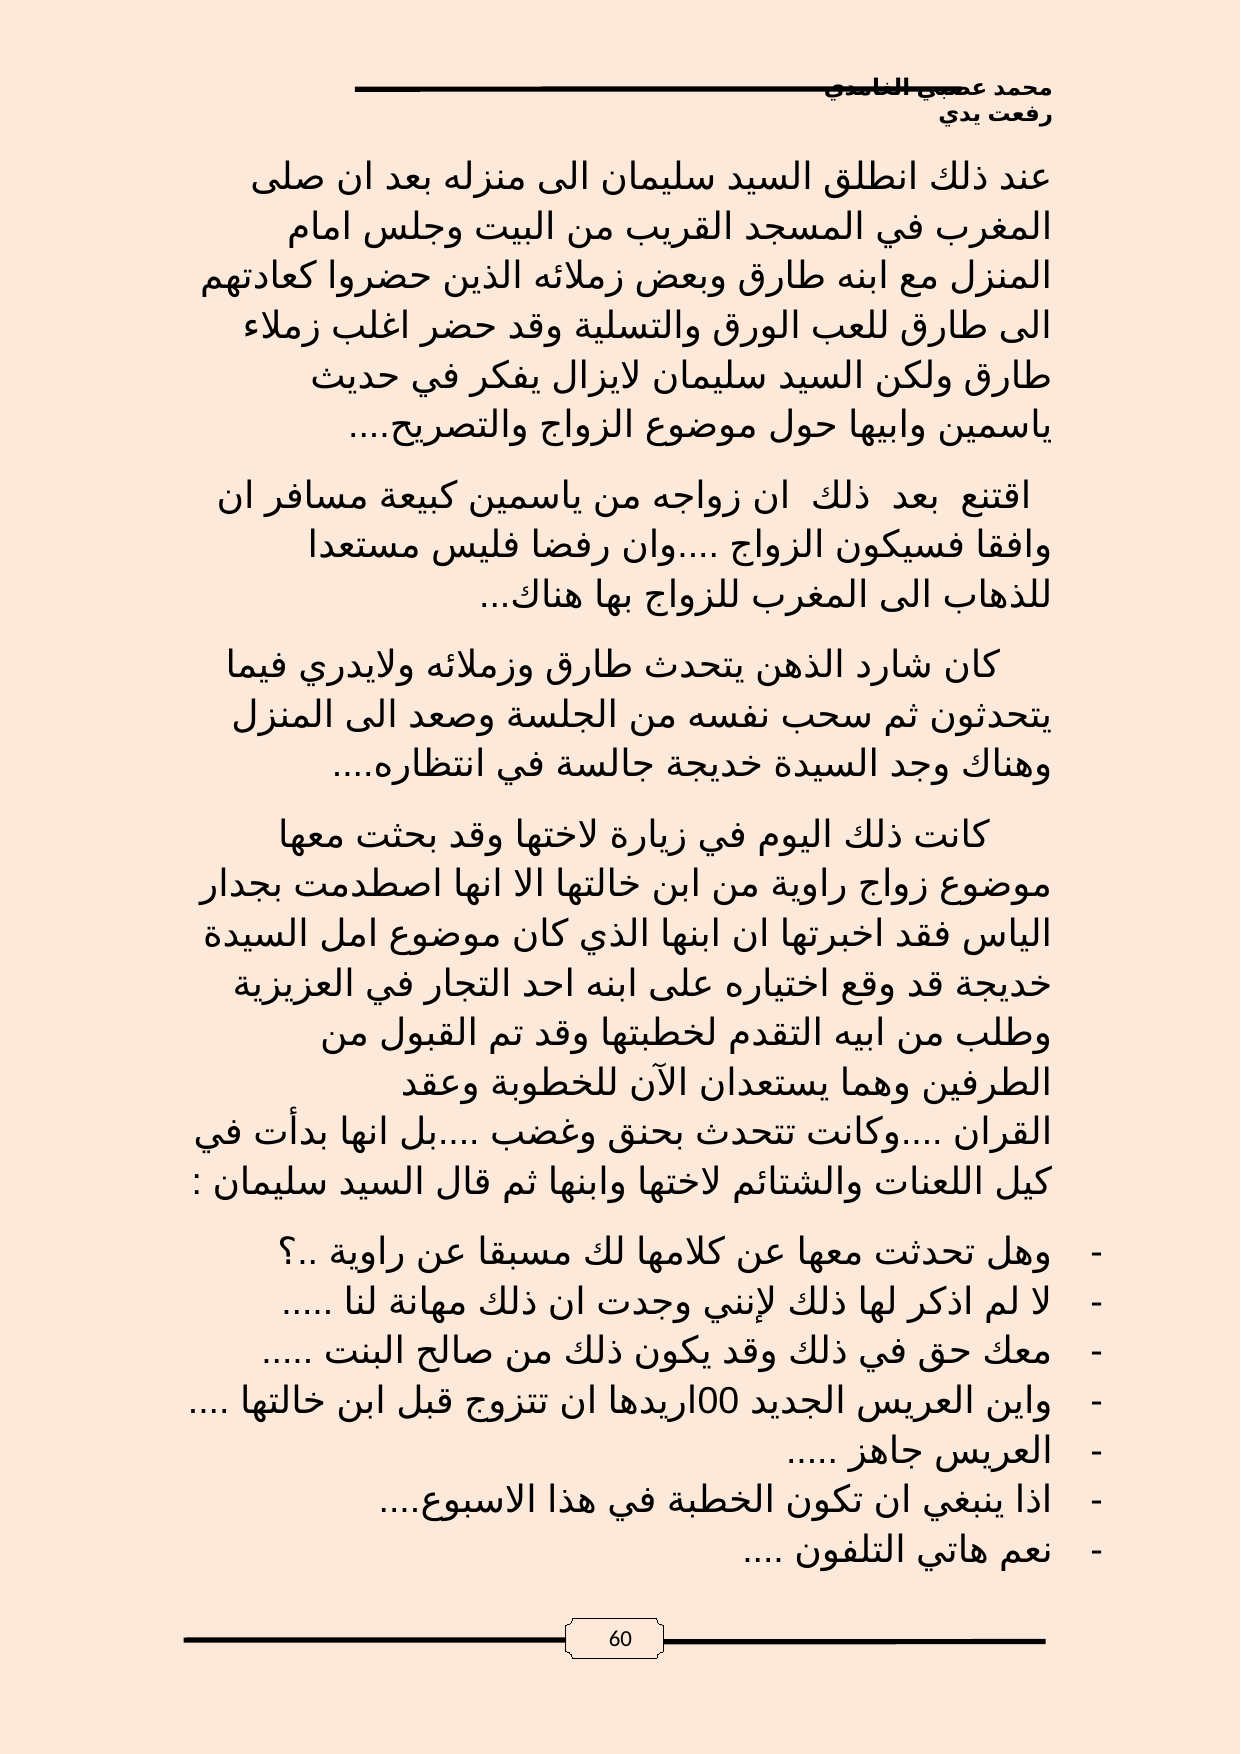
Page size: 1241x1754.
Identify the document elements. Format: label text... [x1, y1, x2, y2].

list لا لم اذكر لها ذلك لإنني وجدت ان ذلك مهانة لنا ..... [187, 1279, 1090, 1322]
list معك حق في ذلك وقد يكون ذلك من صالح البنت ..... [187, 1329, 1090, 1372]
list وهل تحدثت معها عن كلامها لك مسبقا عن راوية ..؟ [187, 1229, 1090, 1273]
list اذا ينبغي ان تكون الخطبة في هذا الاسبوع.... [187, 1477, 1090, 1521]
text كان شارد الذهن يتحدث طارق وزملائه ولايدري فيما يتحدثون ثم سحب نفسه من الجلسة وصعد الى المنزل وهناك وجد السيدة خديجة جالسة في انتظاره.... [187, 642, 1053, 785]
list واين العريس الجديد 00اريدها ان تتزوج قبل ابن خالتها .... [187, 1378, 1090, 1421]
text عند ذلك انطلق السيد سليمان الى منزله بعد ان صلى المغرب في المسجد القريب من البيت وجلس امام المنزل مع ابنه طارق وبعض زملائه الذين حضروا كعادتهم الى طارق للعب الورق والتسلية وقد حضر اغلب زملاء طارق ولكن السيد سليمان لايزال يفكر في حديث ياسمين وابيها حول موضوع الزواج والتصريح.... [187, 154, 1053, 446]
text كانت ذلك اليوم في زيارة لاختها وقد بحثت معها موضوع زواج راوية من ابن خالتها الا انها اصطدمت بجدار الياس فقد اخبرتها ان ابنها الذي كان موضوع امل السيدة خديجة قد وقع اختياره على ابنه احد التجار في العزيزية وطلب من ابيه التقدم لخطبتها وقد تم القبول من الطرفين وهما يستعدان الآن للخطوبة وعقد القران ....وكانت تتحدث بحنق وغضب ....بل انها بدأت في كيل اللعنات والشتائم لاختها وابنها ثم قال السيد سليمان : [187, 812, 1053, 1202]
list العريس جاهز ..... [187, 1428, 1090, 1471]
text اقتنع بعد ذلك ان زواجه من ياسمين كبيعة مسافر ان وافقا فسيكون الزواج ....وان رفضا فليس مستعدا للذهاب الى المغرب للزواج بها هناك... [187, 473, 1053, 615]
list نعم هاتي التلفون .... [187, 1527, 1090, 1570]
